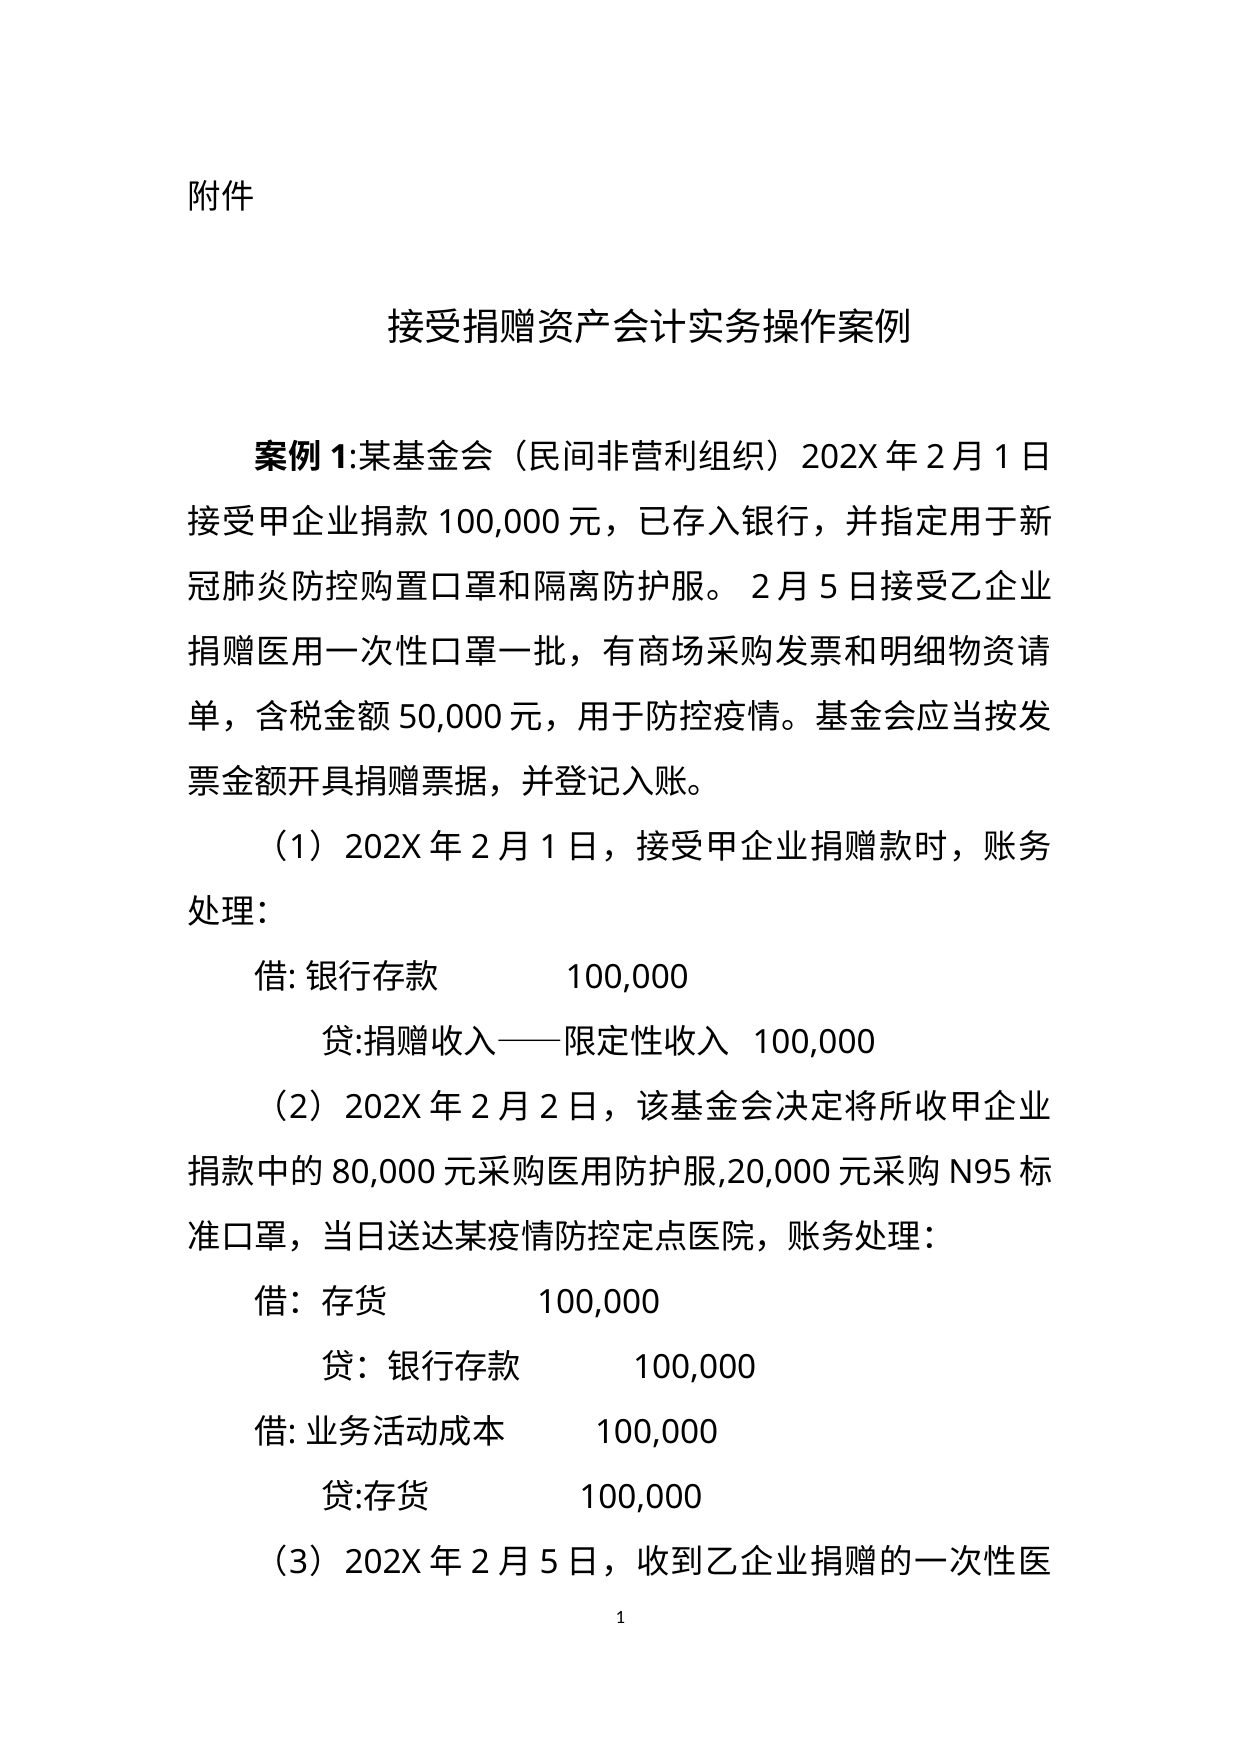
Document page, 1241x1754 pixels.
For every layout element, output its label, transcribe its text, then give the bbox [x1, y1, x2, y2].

text （1）202X年2月1日，接受甲企业捐赠款时，账务处理： [187, 812, 1053, 942]
text （2）202X年2月2日，该基金会决定将所收甲企业捐款中的80,000元采购医用防护服,20,000元采购N95标准口罩，当日送达某疫情防控定点医院，账务处理： [187, 1072, 1053, 1267]
text 借：存货 100,000 [187, 1267, 1053, 1332]
text 贷：银行存款 100,000 [187, 1332, 1053, 1397]
text 接受捐赠资产会计实务操作案例 [187, 292, 1053, 357]
text 案例1:某基金会（民间非营利组织）202X年2月1日接受甲企业捐款100,000元，已存入银行，并指定用于新冠肺炎防控购置口罩和隔离防护服。 2月5日接受乙企业捐赠医用一次性口罩一批，有商场采购发票和明细物资请单，含税金额50,000元，用于防控疫情。基金会应当按发票金额开具捐赠票据，并登记入账。 [187, 422, 1053, 812]
text 借: 业务活动成本 100,000 [187, 1397, 1053, 1462]
text 借: 银行存款 100,000 [187, 942, 1053, 1007]
text 贷:存货 100,000 [187, 1462, 1053, 1527]
text 贷:捐赠收入——限定性收入 100,000 [187, 1007, 1053, 1072]
text 附件 [187, 162, 1053, 227]
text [187, 1527, 1053, 1592]
